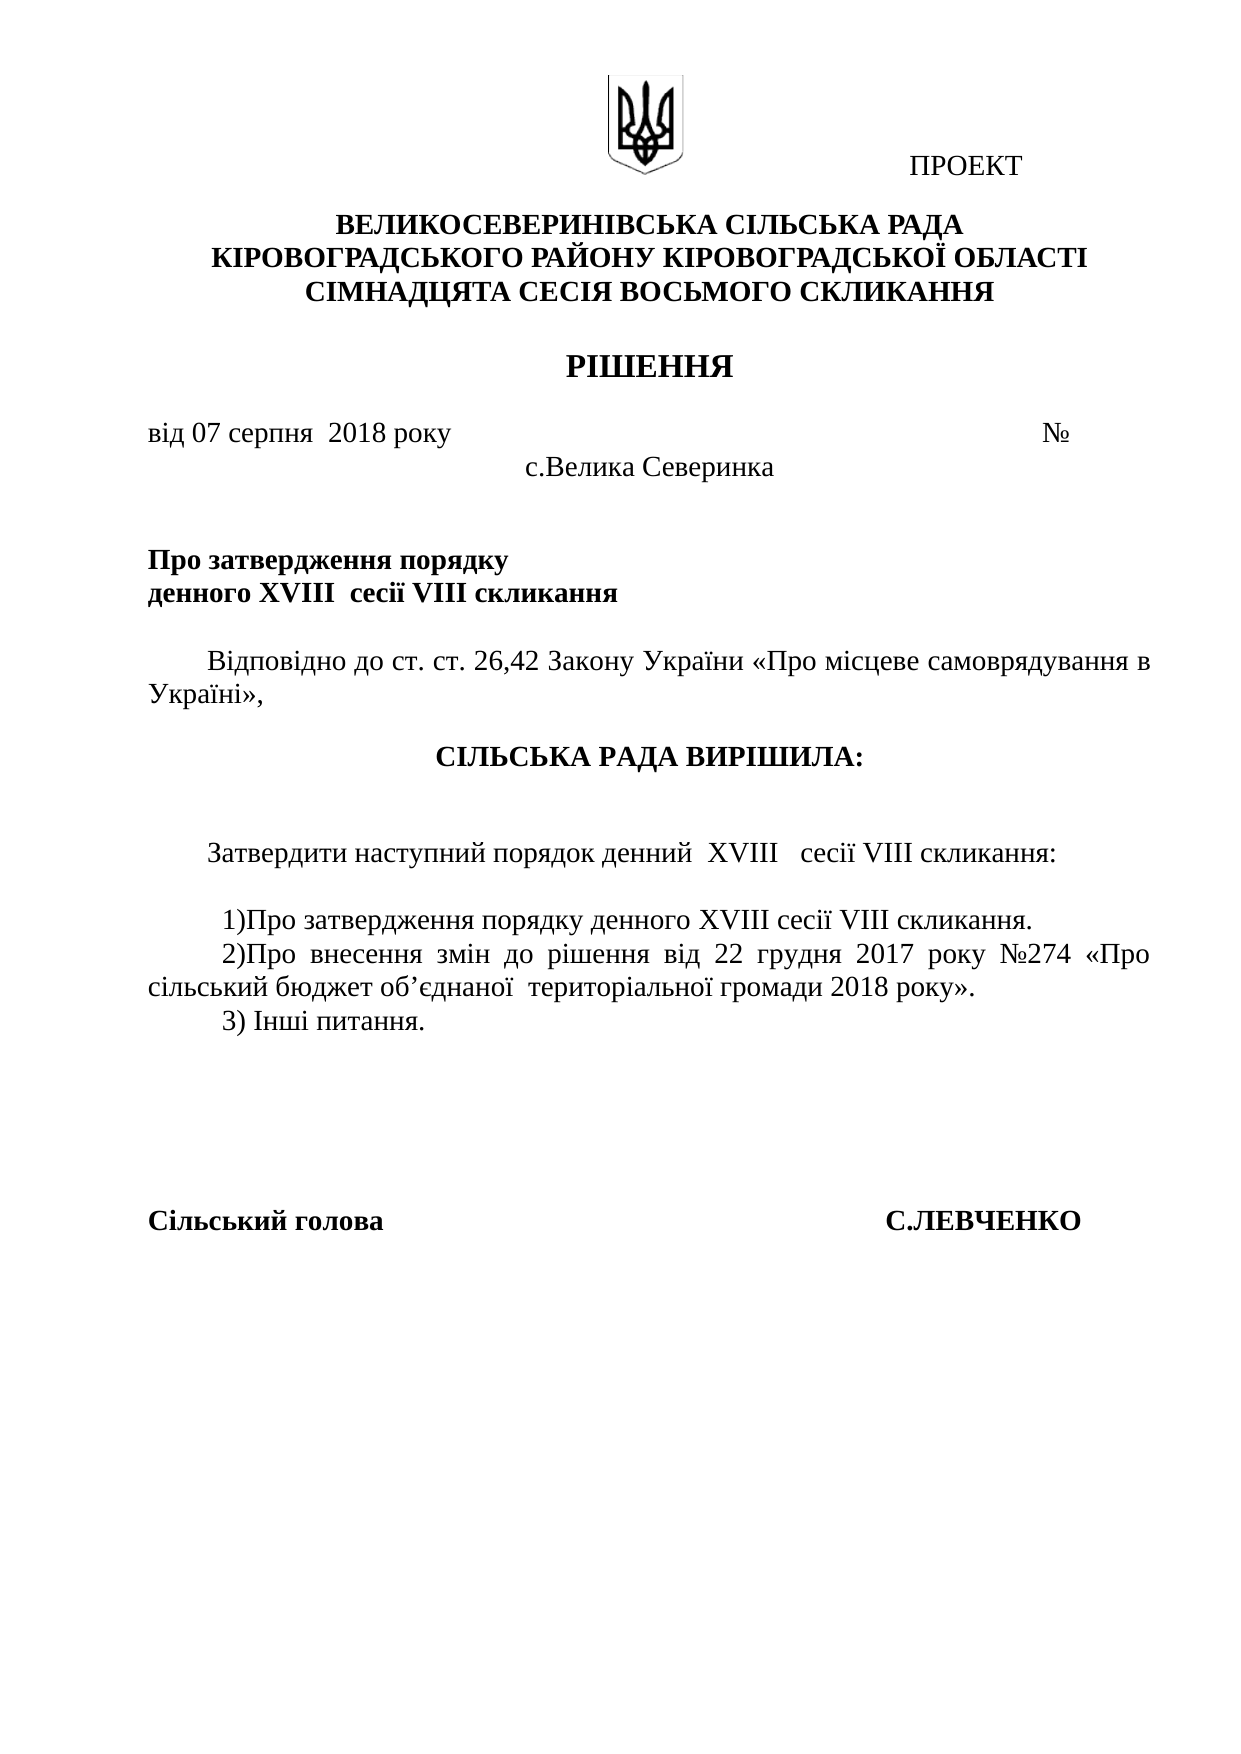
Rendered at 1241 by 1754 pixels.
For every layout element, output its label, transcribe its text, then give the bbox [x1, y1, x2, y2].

picture [608, 75, 684, 175]
text Затвердити наступний порядок денний XVIІІ сесії VIІІ скликання: [148, 835, 1152, 869]
text ПРОЕКТ [148, 75, 1152, 181]
text СІМНАДЦЯТА СЕСІЯ ВОСЬМОГО СКЛИКАННЯ [148, 274, 1152, 308]
text від 07 серпня 2018 року № [148, 416, 1152, 449]
text Про затвердження порядку [148, 542, 1152, 576]
text Відповідно до ст. ст. 26,42 Закону України «Про місцеве самоврядування в Україні», [148, 643, 1152, 710]
text 3) Інші питання. [148, 1003, 1152, 1036]
text СІЛЬСЬКА РАДА ВИРІШИЛА: [148, 739, 1152, 772]
text 1)Про затвердження порядку денного XVIІІ сесії VIII скликання. [222, 902, 1152, 936]
text РІШЕННЯ [148, 346, 1152, 384]
text денного XVIІІ сесії VIII скликання [148, 576, 1152, 609]
text ВЕЛИКОСЕВЕРИНІВСЬКА СІЛЬСЬКА РАДА КІРОВОГРАДСЬКОГО РАЙОНУ КІРОВОГРАДСЬКОЇ ОБЛАСТІ [148, 207, 1152, 274]
text с.Велика Северинка [148, 449, 1152, 483]
text Сільський голова С.ЛЕВЧЕНКО [148, 1203, 1152, 1237]
text 2)Про внесення змін до рішення від 22 грудня 2017 року №274 «Про сільський бюджет об’єднаної територіальної громади 2018 року». [148, 936, 1152, 1003]
